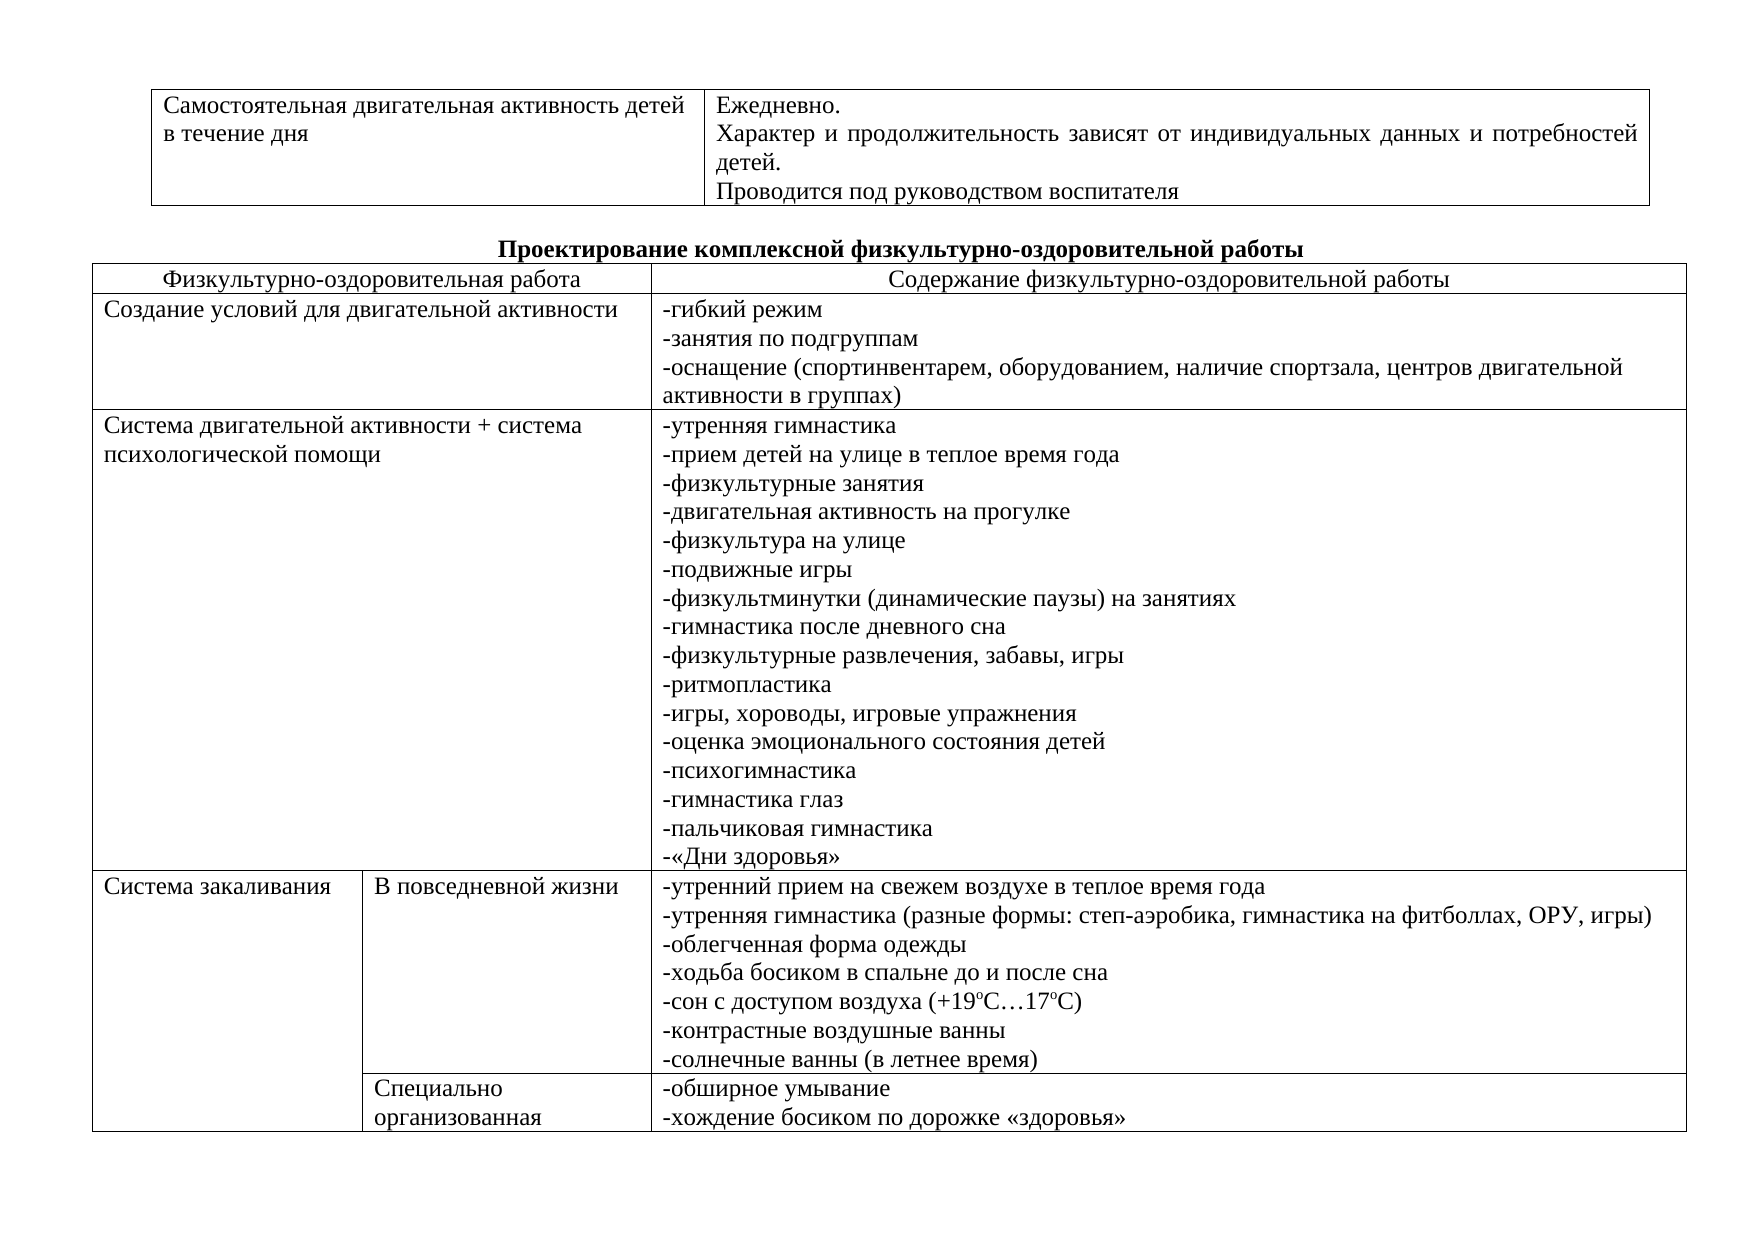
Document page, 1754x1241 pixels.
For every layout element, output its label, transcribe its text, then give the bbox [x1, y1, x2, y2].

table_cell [363, 1074, 651, 1131]
table_cell -утренний прием на свежем воздухе в теплое время года -утренняя гимнастика (разные формы: степ-аэробика, гимнастика на фитболлах, ОРУ, игры) -облегченная форма одежды -ходьба босиком в спальне до и после сна -сон с доступом воздуха (+19оС…17оС) -контрастные воздушные ванны -солнечные ванны (в летнее время) [652, 871, 1686, 1072]
table_cell -утренняя гимнастика -прием детей на улице в теплое время года -физкультурные занятия -двигательная активность на прогулке -физкультура на улице -подвижные игры -физкультминутки (динамические паузы) на занятиях -гимнастика после дневного сна -физкультурные развлечения, забавы, игры -ритмопластика -игры, хороводы, игровые упражнения -оценка эмоционального состояния детей -психогимнастика -гимнастика глаз -пальчиковая гимнастика -«Дни здоровья» [652, 410, 1686, 870]
table_cell Самостоятельная двигательная активность детей в течение дня [152, 90, 704, 205]
table_cell -гибкий режим -занятия по подгруппам -оснащение (спортинвентарем, оборудованием, наличие спортзала, центров двигательной активности в группах) [652, 294, 1686, 409]
table_header Содержание физкультурно-оздоровительной работы [652, 264, 1686, 293]
text Проектирование комплексной физкультурно-оздоровительной работы [103, 234, 1698, 263]
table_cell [652, 1074, 1686, 1131]
table_cell Система двигательной активности + система психологической помощи [93, 410, 651, 870]
table_cell Создание условий для двигательной активности [93, 294, 651, 409]
table_cell Система закаливания [93, 871, 362, 1131]
table_cell Ежедневно. Характер и продолжительность зависят от индивидуальных данных и потребностей детей. Проводится под руководством воспитателя [705, 90, 1649, 205]
table_cell В повседневной жизни [363, 871, 651, 1072]
table_header Физкультурно-оздоровительная работа [93, 264, 651, 293]
